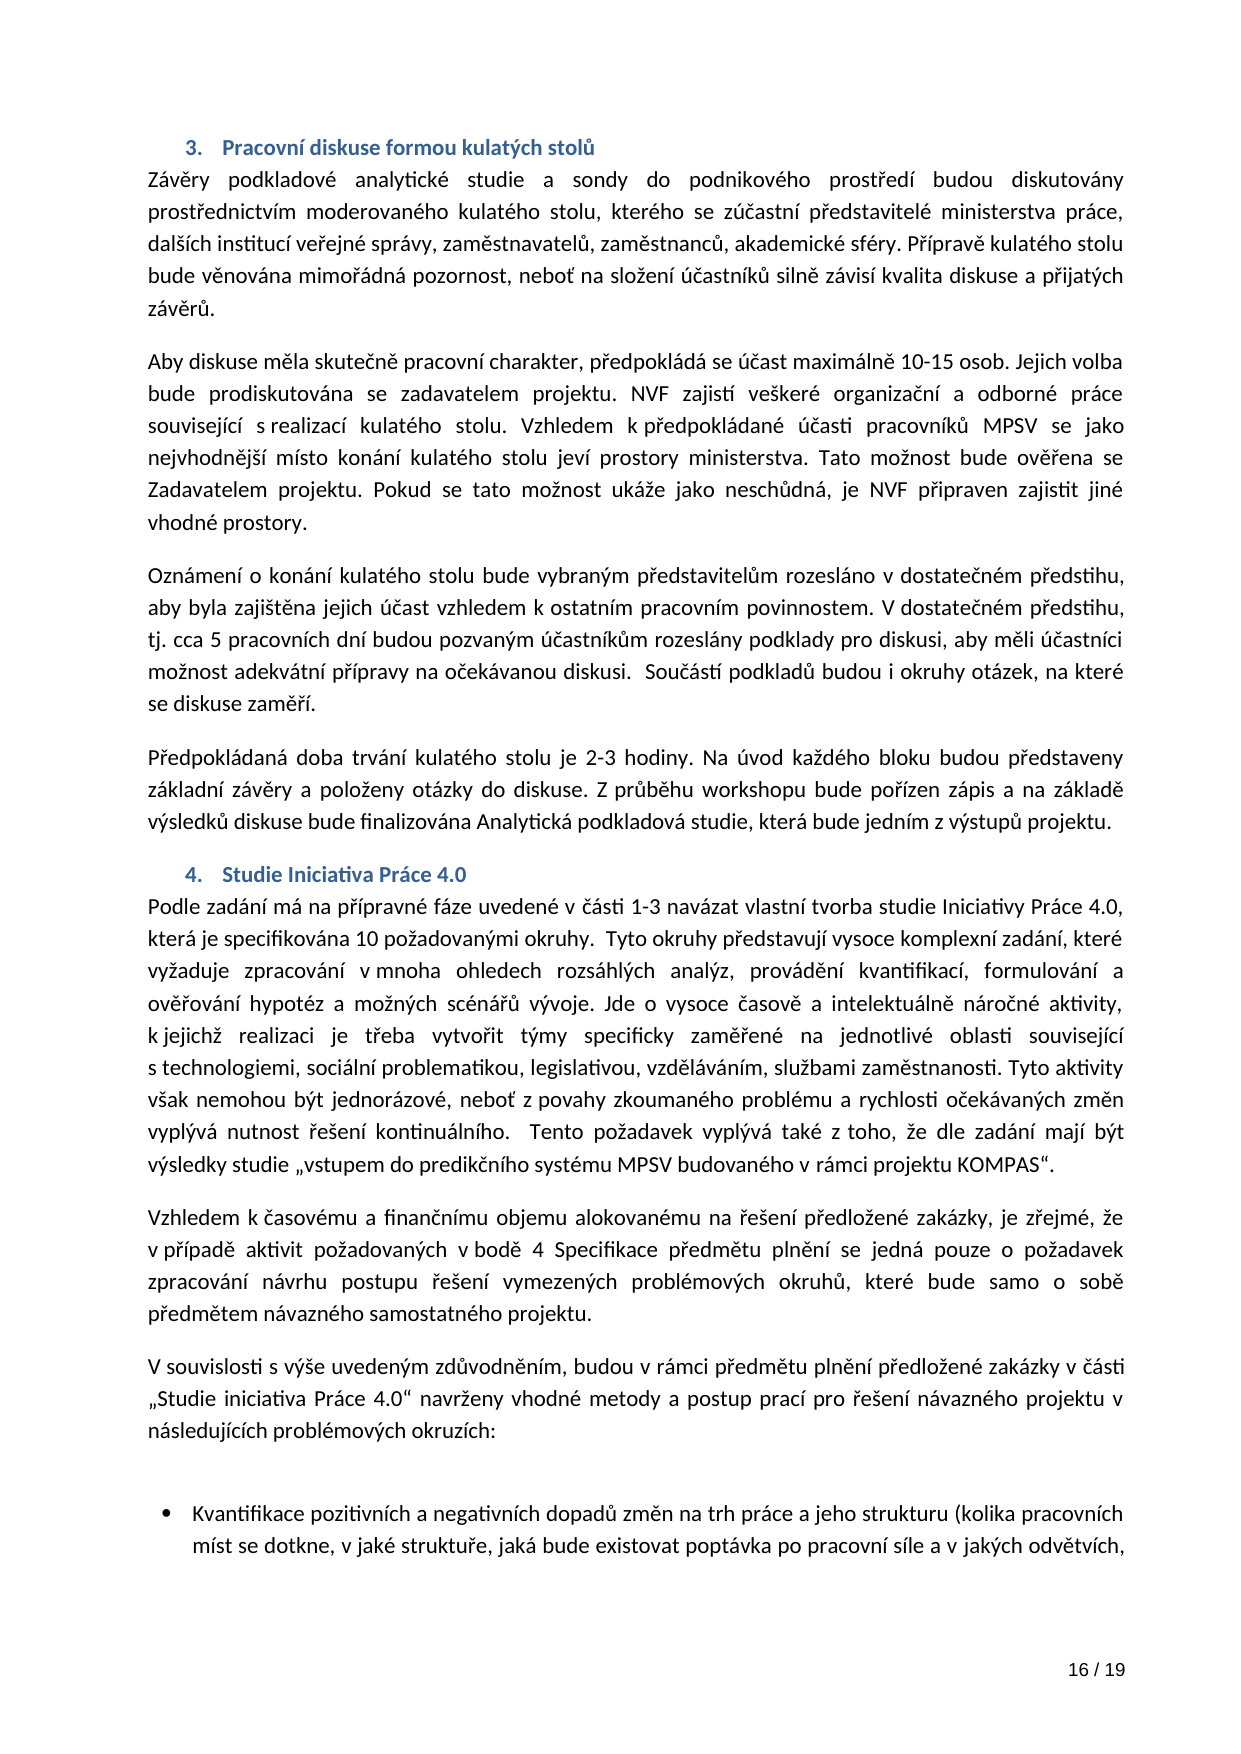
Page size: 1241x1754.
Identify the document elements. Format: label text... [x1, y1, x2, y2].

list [162, 1499, 1125, 1559]
list Pracovní diskuse formou kulatých stolů [185, 133, 1125, 161]
text Podle zadání má na přípravné fáze uvedené v části 1-3 navázat vlastní tvorba studie Iniciativy Práce 4.0, která je specifikována 10 požadovanými okruhy. Tyto okruhy představují vysoce komplexní zadání, které vyžaduje zpracování v mnoha ohledech rozsáhlých analýz, provádění kvantifikací, formulování a ověřování hypotéz a možných scénářů vývoje. Jde o vysoce časově a intelektuálně náročné aktivity, k jejichž realizaci je třeba vytvořit týmy specificky zaměřené na jednotlivé oblasti související s technologiemi, sociální problematikou, legislativou, vzděláváním, službami zaměstnanosti. Tyto aktivity však nemohou být jednorázové, neboť z povahy zkoumaného problému a rychlosti očekávaných změn vyplývá nutnost řešení kontinuálního. Tento požadavek vyplývá také z toho, že dle zadání mají být výsledky studie „vstupem do predikčního systému MPSV budovaného v rámci projektu KOMPAS“. [148, 892, 1125, 1178]
list Studie Iniciativa Práce 4.0 [185, 860, 1125, 888]
text Vzhledem k časovému a finančnímu objemu alokovanému na řešení předložené zakázky, je zřejmé, že v případě aktivit požadovaných v bodě 4 Specifikace předmětu plnění se jedná pouze o požadavek zpracování návrhu postupu řešení vymezených problémových okruhů, které bude samo o sobě předmětem návazného samostatného projektu. [148, 1203, 1125, 1327]
text Závěry podkladové analytické studie a sondy do podnikového prostředí budou diskutovány prostřednictvím moderovaného kulatého stolu, kterého se zúčastní představitelé ministerstva práce, dalších institucí veřejné správy, zaměstnavatelů, zaměstnanců, akademické sféry. Přípravě kulatého stolu bude věnována mimořádná pozornost, neboť na složení účastníků silně závisí kvalita diskuse a přijatých závěrů. [148, 165, 1125, 322]
text Předpokládaná doba trvání kulatého stolu je 2-3 hodiny. Na úvod každého bloku budou představeny základní závěry a položeny otázky do diskuse. Z průběhu workshopu bude pořízen zápis a na základě výsledků diskuse bude finalizována Analytická podkladová studie, která bude jedním z výstupů projektu. [148, 743, 1125, 835]
text Oznámení o konání kulatého stolu bude vybraným představitelům rozesláno v dostatečném předstihu, aby byla zajištěna jejich účast vzhledem k ostatním pracovním povinnostem. V dostatečném předstihu, tj. cca 5 pracovních dní budou pozvaným účastníkům rozeslány podklady pro diskusi, aby měli účastníci možnost adekvátní přípravy na očekávanou diskusi. Součástí podkladů budou i okruhy otázek, na které se diskuse zaměří. [148, 561, 1125, 718]
text Aby diskuse měla skutečně pracovní charakter, předpokládá se účast maximálně 10-15 osob. Jejich volba bude prodiskutována se zadavatelem projektu. NVF zajistí veškeré organizační a odborné práce související s realizací kulatého stolu. Vzhledem k předpokládané účasti pracovníků MPSV se jako nejvhodnější místo konání kulatého stolu jeví prostory ministerstva. Tato možnost bude ověřena se Zadavatelem projektu. Pokud se tato možnost ukáže jako neschůdná, je NVF připraven zajistit jiné vhodné prostory. [148, 347, 1125, 536]
text V souvislosti s výše uvedeným zdůvodněním, budou v rámci předmětu plnění předložené zakázky v části „Studie iniciativa Práce 4.0“ navrženy vhodné metody a postup prací pro řešení návazného projektu v následujících problémových okruzích: [148, 1352, 1125, 1445]
